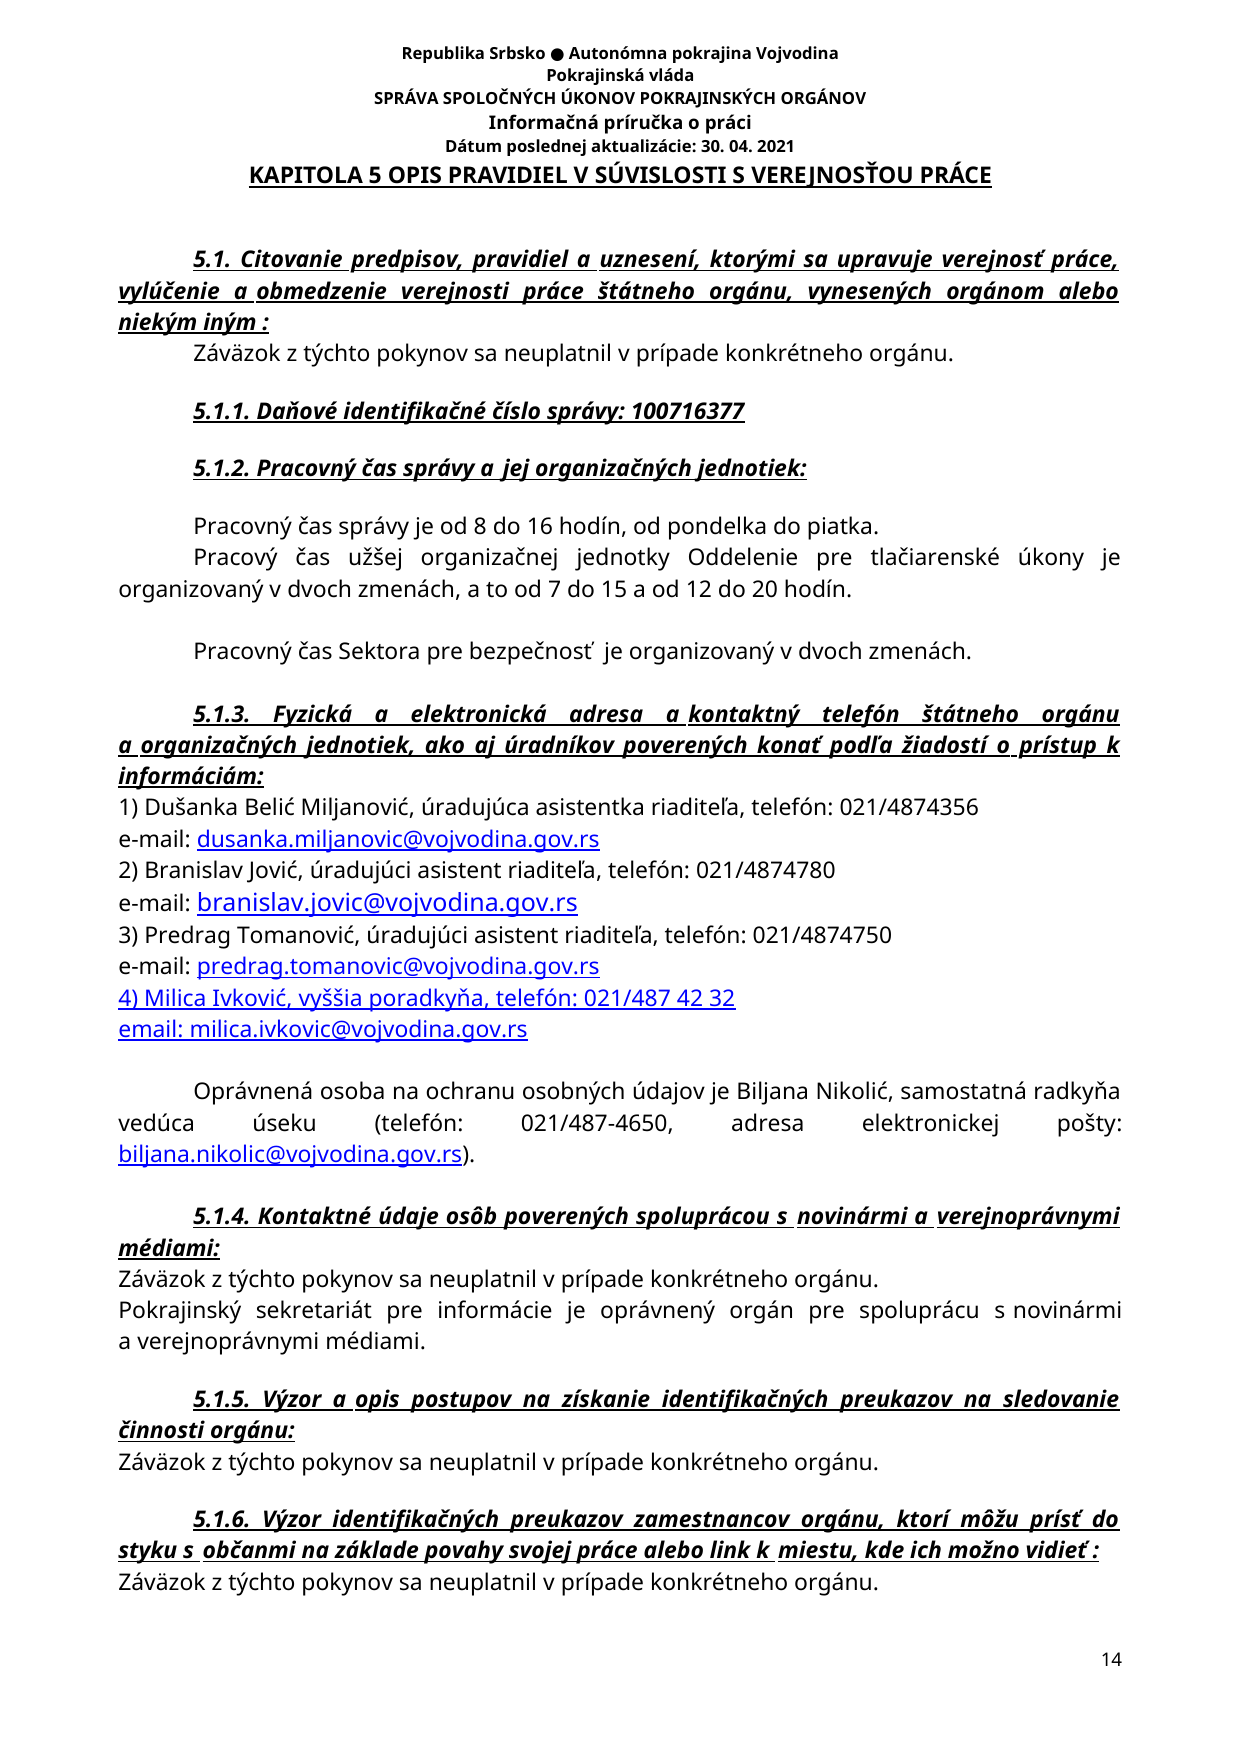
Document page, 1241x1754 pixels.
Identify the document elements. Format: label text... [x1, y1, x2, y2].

text e-mail: predrag.tomanovic@vojvodina.gov.rs [118, 950, 1122, 982]
text e-mail: dusanka.miljanovic@vojvodina.gov.rs [118, 822, 1122, 854]
text Pracovný čas správy je od 8 do 16 hodín, od pondelka do piatka. [118, 510, 1122, 541]
text Záväzok z týchto pokynov sa neuplatnil v prípade konkrétneho orgánu. [118, 337, 1122, 368]
text 2) Branislav Jović, úradujúci asistent riaditeľa, telefón: 021/4874780 [118, 854, 1122, 885]
text Pracový čas užšej organizačnej jednotky Оddelenie pre tlačiarenské úkony je organizovaný v dvoch zmenách, a to od 7 do 15 a od 12 do 20 hodín. [118, 541, 1122, 604]
text Pracovný čas Sektora pre bezpečnosť је оrganizovaný v dvoch zmenách. [118, 635, 1122, 666]
text 5.1. Citovanie predpisov, pravidiel a uznesení, ktorými sa upravuje verejnosť práce, vylúčenie a obmedzenie verejnosti práce štátneho orgánu, vynesených orgánom alebo niekým iným : [118, 243, 1122, 337]
text Oprávnená osoba na ochranu osobných údajov je Biljana Nikolić, samostatná radkyňa vedúca úseku (telefón: 021/487-4650, adresa elektronickej pošty: biljana.nikolic@vojvodina.gov.rs). [118, 1075, 1122, 1169]
text 5.1.5. Výzor a opis postupov na získanie identifikačných preukazov na sledovanie činnosti orgánu: [118, 1383, 1122, 1445]
text 5.1.2. Pracovný čas správy a jej organizačných jednotiek: [118, 452, 1122, 484]
subtitle KAPITOLA 5 OPIS PRAVIDIEL V SÚVISLOSTI S VEREJNOSŤOU PRÁCE [118, 159, 1122, 191]
text 5.1.6. Výzor identifikačných preukazov zamestnancov orgánu, ktorí môžu prísť do styku s občanmi na základe povahy svojej práce alebo link k miestu, kde ich možno vidieť : [118, 1503, 1122, 1566]
text Záväzok z týchto pokynov sa neuplatnil v prípade konkrétneho orgánu. [118, 1566, 1122, 1597]
text email: milica.ivkovic@vojvodina.gov.rs [118, 1013, 1122, 1044]
text 5.1.1. Daňové identifikačné číslo správy: 100716377 [118, 395, 1122, 426]
text Záväzok z týchto pokynov sa neuplatnil v prípade konkrétneho orgánu. [118, 1263, 1122, 1294]
text 5.1.3. Fyzická a elektronická adresa a kontaktný telefón štátneho orgánu a organizačných jednotiek, ako aj úradníkov poverených konať podľa žiadostí o prístup k informáciám: [118, 697, 1122, 791]
text Záväzok z týchto pokynov sa neuplatnil v prípade konkrétneho orgánu. [118, 1445, 1122, 1477]
text 5.1.4. Kontaktné údaje osôb poverených spoluprácou s novinármi a verejnoprávnymi médiami: [118, 1200, 1122, 1263]
text 1) Dušanka Belić Miljanović, úradujúca asistentka riaditeľa, telefón: 021/4874356 [118, 791, 1122, 822]
text e-mail: branislav.jovic@vojvodina.gov.rs [118, 885, 1122, 919]
text 4) Milica Ivković, vyššia poradkyňa, telefón: 021/487 42 32 [118, 982, 1122, 1013]
text Pokrajinský sekretariát pre informácie je oprávnený orgán pre spoluprácu s novinármi a verejnoprávnymi médiami. [118, 1294, 1122, 1357]
text 3) Predrag Tomanović, úradujúci asistent riaditeľa, telefón: 021/4874750 [118, 919, 1122, 950]
